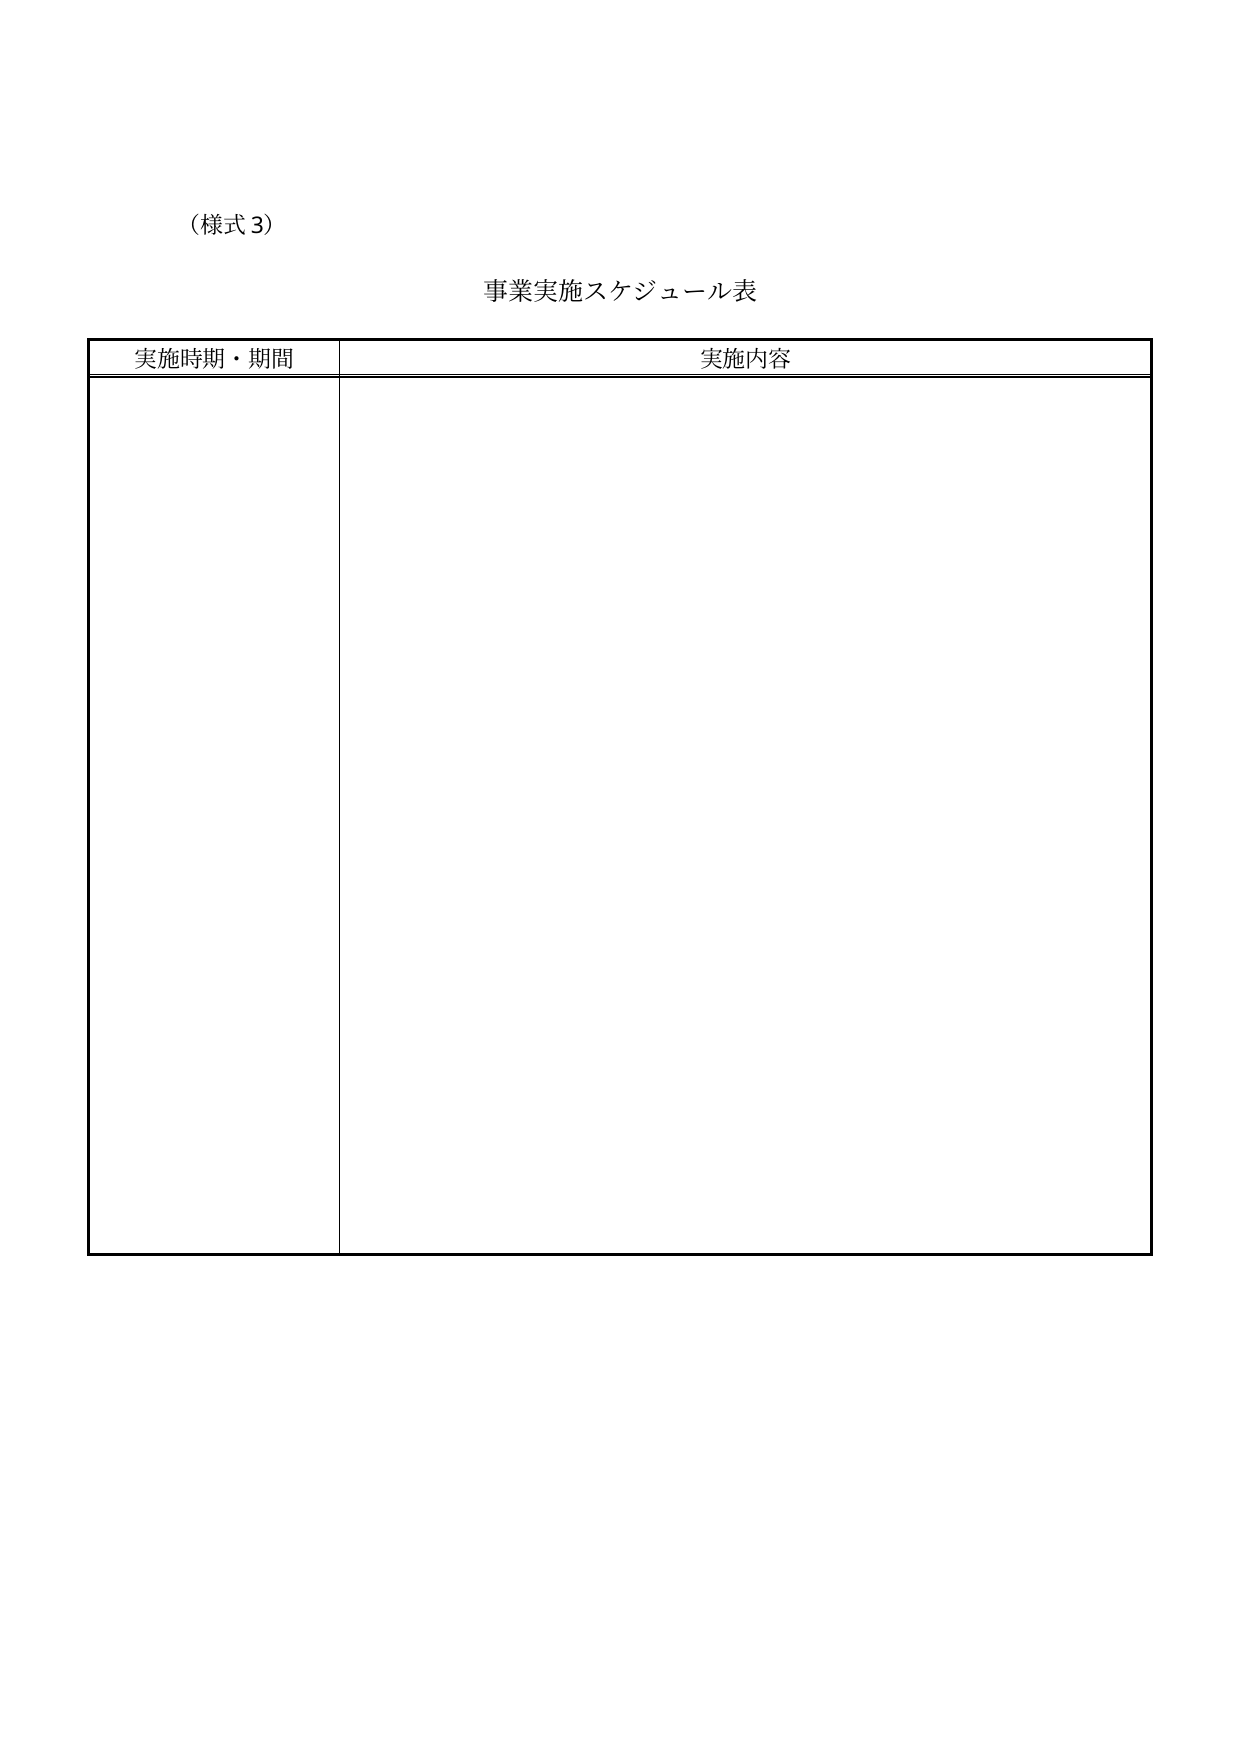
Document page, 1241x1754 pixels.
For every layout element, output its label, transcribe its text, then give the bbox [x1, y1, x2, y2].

text 事業実施スケジュール表 [177, 271, 1063, 307]
table_header 実施時期・期間 [90, 341, 339, 374]
table_cell [340, 378, 1150, 1252]
text （様式3） [177, 207, 1063, 240]
table_header 実施内容 [340, 341, 1150, 374]
table_cell [90, 378, 339, 1252]
